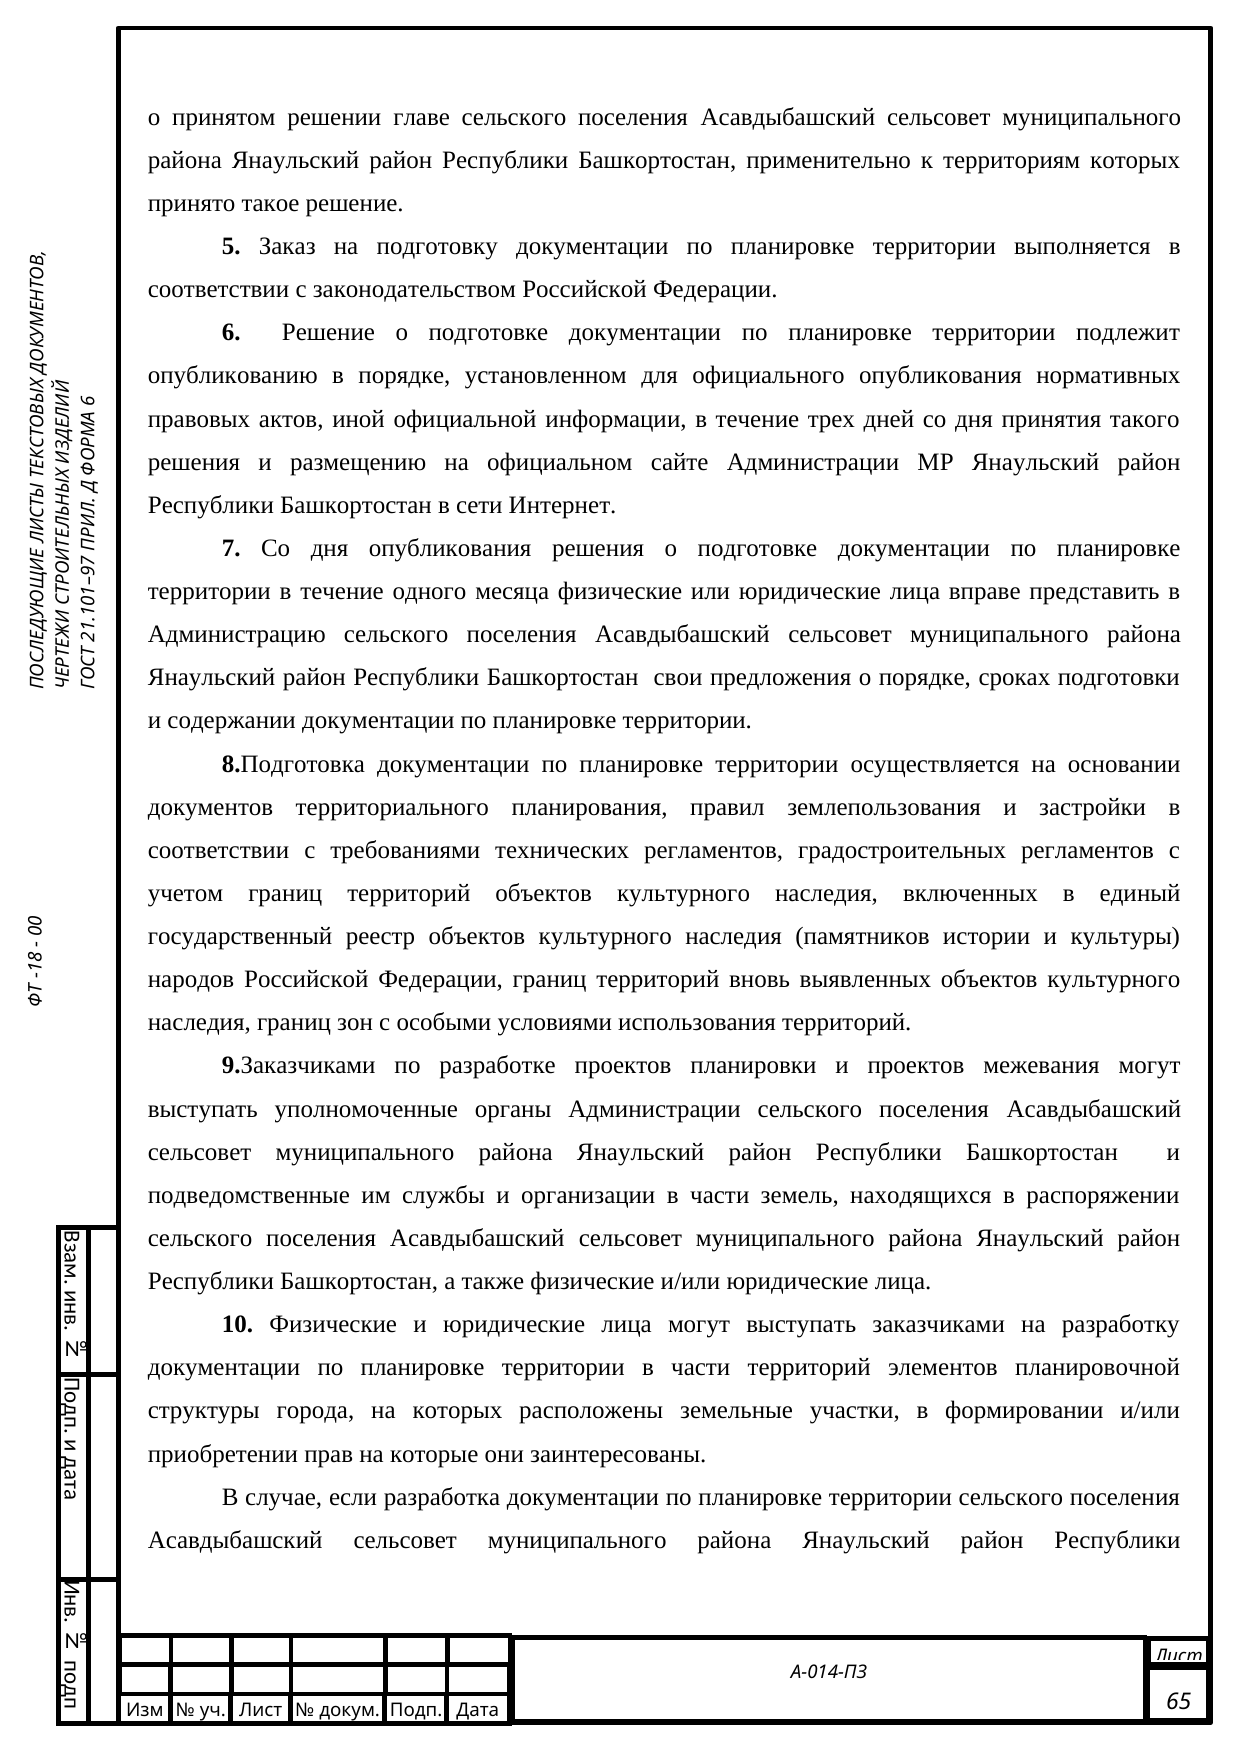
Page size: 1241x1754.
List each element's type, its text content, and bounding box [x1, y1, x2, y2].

text 6. Решение о подготовке документации по планировке территории подлежит опубликованию в порядке, установленном для официального опубликования нормативных правовых актов, иной официальной информации, в течение трех дней со дня принятия такого решения и размещению на официальном сайте Администрации МР Янаульский район Республики Башкортостан в сети Интернет. [148, 317, 1181, 519]
text 5. Заказ на подготовку документации по планировке территории выполняется в соответствии с законодательством Российской Федерации. [148, 231, 1181, 303]
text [148, 102, 1181, 217]
text 7. Со дня опубликования решения о подготовке документации по планировке территории в течение одного месяца физические или юридические лица вправе представить в Администрацию сельского поселения Асавдыбашский сельсовет муниципального района Янаульский район Республики Башкортостан свои предложения о порядке, сроках подготовки и содержании документации по планировке территории. [148, 533, 1181, 734]
text 10. Физические и юридические лица могут выступать заказчиками на разработку документации по планировке территории в части территорий элементов планировочной структуры города, на которых расположены земельные участки, в формировании и/или приобретении прав на которые они заинтересованы. [148, 1309, 1181, 1467]
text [148, 1482, 1181, 1554]
text 8.Подготовка документации по планировке территории осуществляется на основании документов территориального планирования, правил землепользования и застройки в соответствии с требованиями технических регламентов, градостроительных регламентов с учетом границ территорий объектов культурного наследия, включенных в единый государственный реестр объектов культурного наследия (памятников истории и культуры) народов Российской Федерации, границ территорий вновь выявленных объектов культурного наследия, границ зон с особыми условиями использования территорий. [148, 749, 1181, 1036]
text 9.Заказчиками по разработке проектов планировки и проектов межевания могут выступать уполномоченные органы Администрации сельского поселения Асавдыбашский сельсовет муниципального района Янаульский район Республики Башкортостан и подведомственные им службы и организации в части земель, находящихся в распоряжении сельского поселения Асавдыбашский сельсовет муниципального района Янаульский район Республики Башкортостан, а также физические и/или юридические лица. [148, 1051, 1181, 1295]
